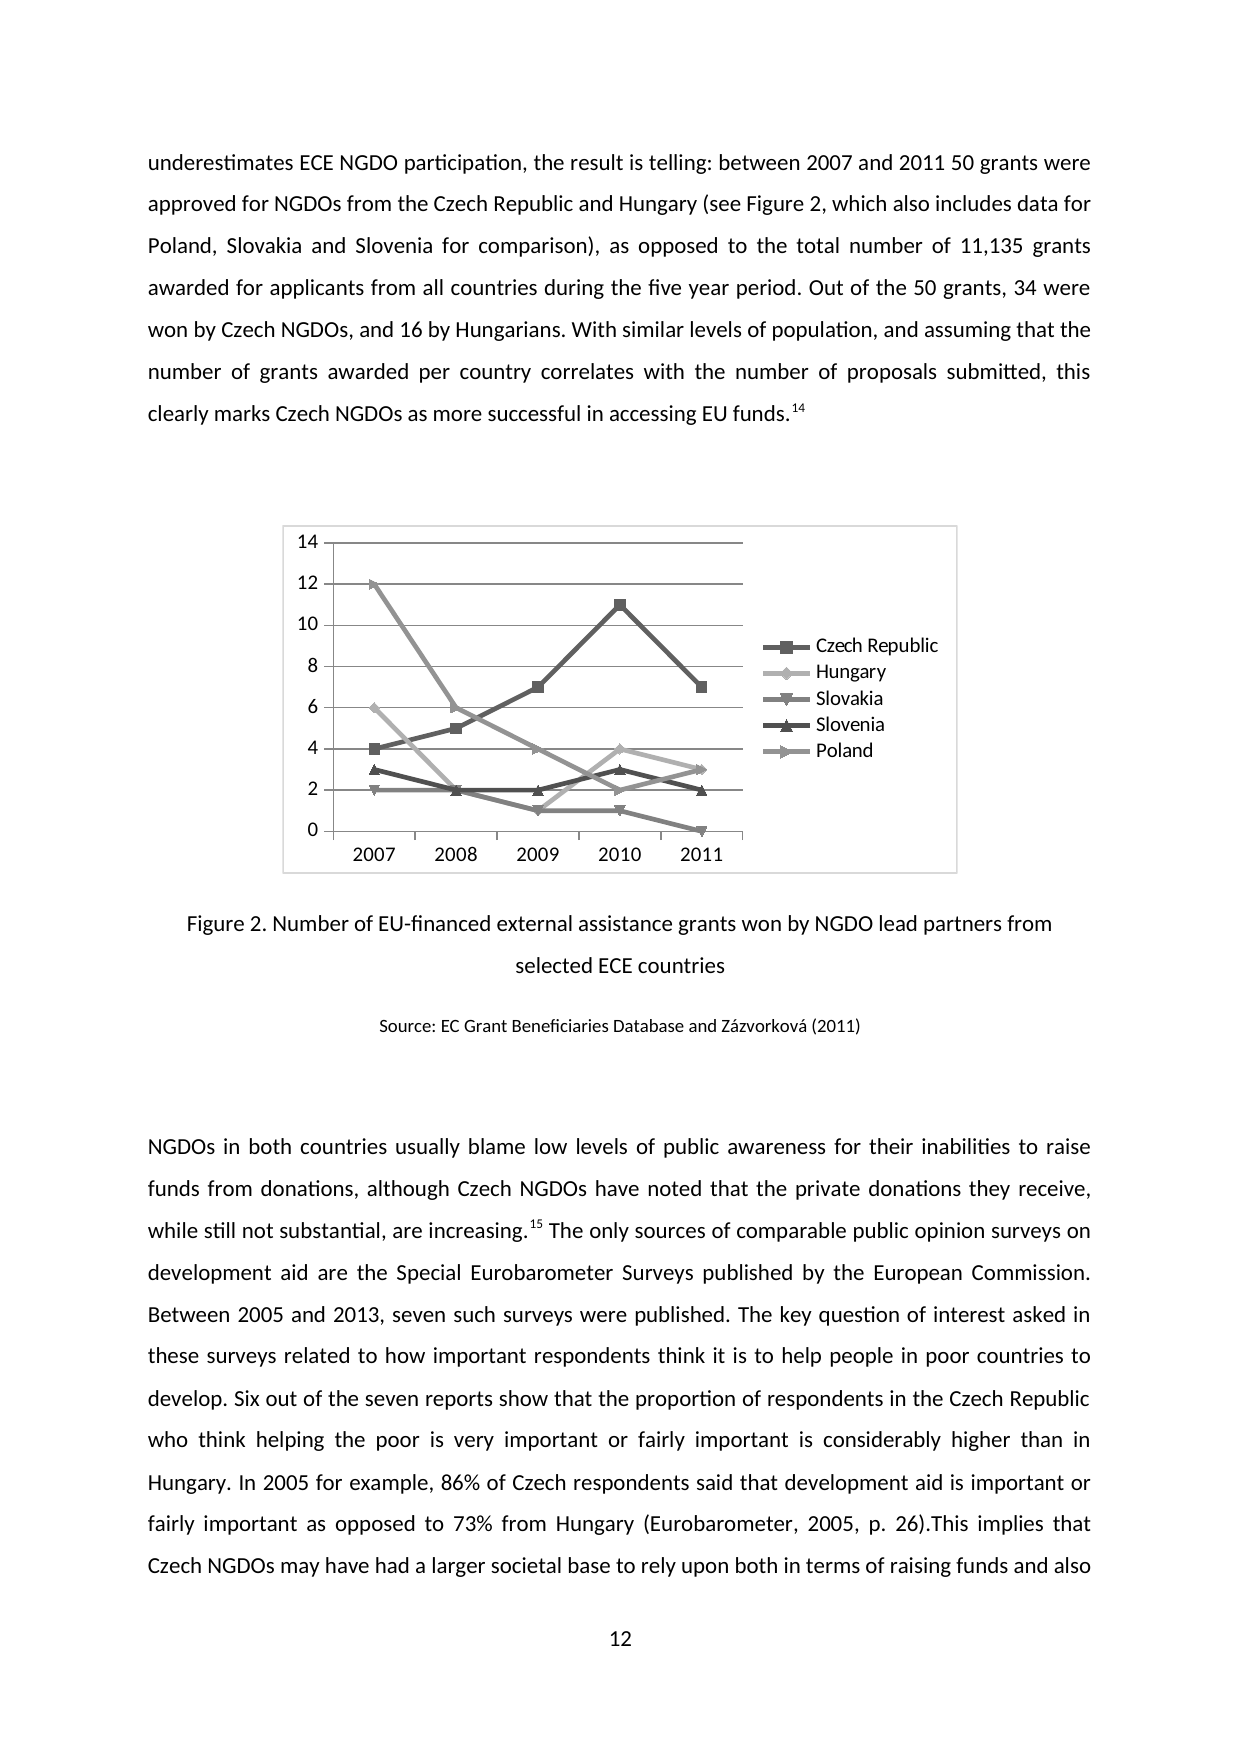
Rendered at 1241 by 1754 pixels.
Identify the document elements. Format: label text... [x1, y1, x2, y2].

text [148, 148, 1093, 427]
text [148, 1132, 1093, 1579]
text Source: EC Grant Beneficiaries Database and Zázvorková (2011) [148, 1014, 1093, 1037]
text Figure 2. Number of EU-financed external assistance grants won by NGDO lead partners from selected ECE countries [148, 909, 1093, 979]
